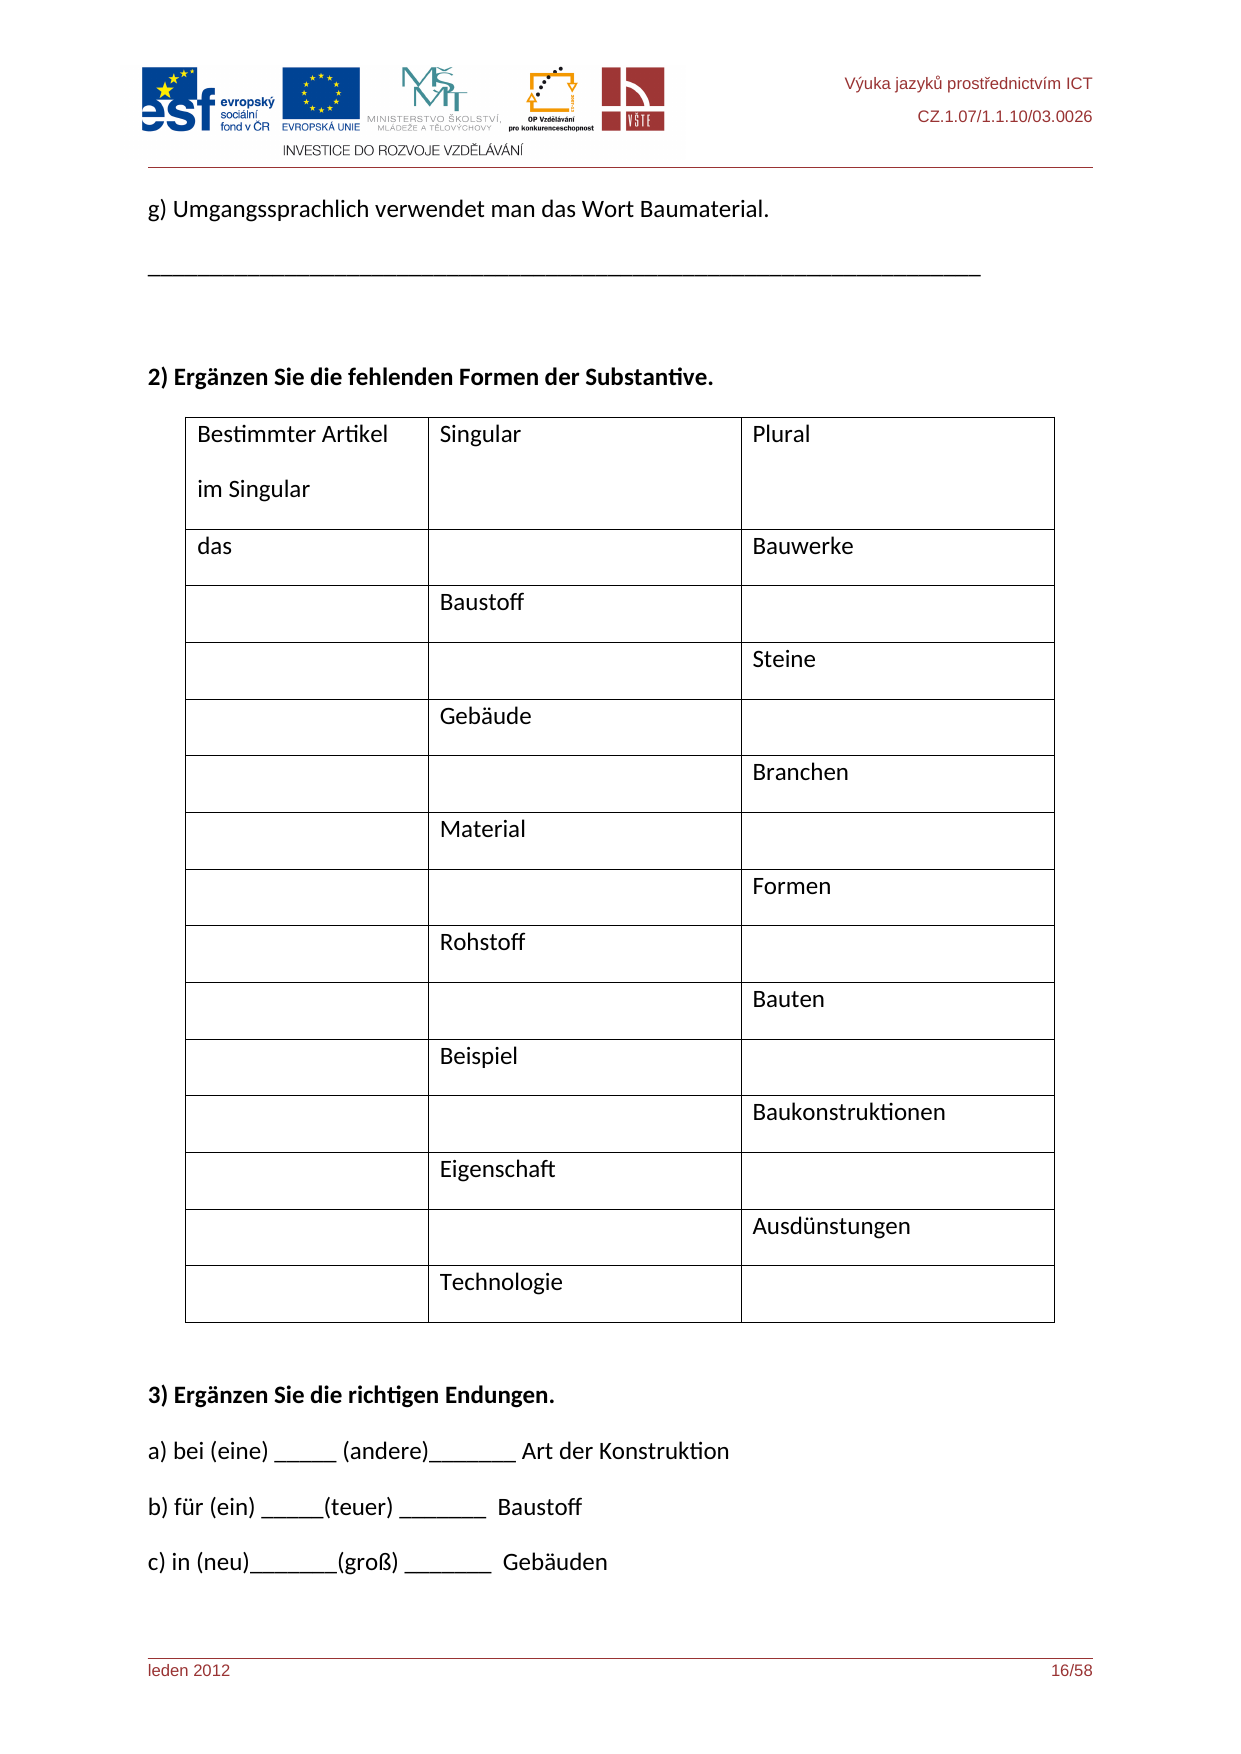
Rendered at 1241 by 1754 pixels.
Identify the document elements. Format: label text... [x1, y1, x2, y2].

table_cell Bauwerke [742, 530, 1054, 585]
table_cell Eigenschaft [429, 1153, 741, 1209]
table_cell [429, 530, 741, 585]
table_cell [429, 1096, 741, 1152]
table_cell Beispiel [429, 1040, 741, 1095]
table_cell Branchen [742, 756, 1054, 812]
table_cell Ausdünstungen [742, 1210, 1054, 1265]
table_cell [186, 1040, 428, 1095]
table_cell Material [429, 813, 741, 869]
table_cell [429, 1210, 741, 1265]
table_header Plural [742, 418, 1054, 529]
table_cell [186, 983, 428, 1039]
table_header Singular [429, 418, 741, 529]
table_cell [742, 700, 1054, 755]
table_cell Formen [742, 870, 1054, 925]
table_cell [429, 643, 741, 699]
table_cell [742, 1153, 1054, 1209]
picture [120, 65, 686, 160]
table_cell [742, 1040, 1054, 1095]
text c) in (neu)_______(groß) _______ Gebäuden [148, 1546, 1093, 1577]
table_cell Gebäude [429, 700, 741, 755]
table_cell [186, 1210, 428, 1265]
table_cell Technologie [429, 1266, 741, 1322]
text 3) Ergänzen Sie die richtigen Endungen. [148, 1379, 1093, 1409]
text 2) Ergänzen Sie die fehlenden Formen der Substantive. [148, 361, 1093, 391]
table_cell [186, 813, 428, 869]
table_cell [742, 1266, 1054, 1322]
table_header Bestimmter Artikel im Singular [186, 418, 428, 529]
table_cell [186, 926, 428, 982]
table_cell Baukonstruktionen [742, 1096, 1054, 1152]
text g) Umgangssprachlich verwendet man das Wort Baumaterial. [148, 193, 1093, 224]
table_cell [186, 643, 428, 699]
table_cell [186, 700, 428, 755]
table_cell Steine [742, 643, 1054, 699]
table_cell [186, 1096, 428, 1152]
text ___________________________________________________________________ [148, 249, 1093, 280]
table_cell [186, 1266, 428, 1322]
table_cell [429, 870, 741, 925]
table_cell [742, 586, 1054, 642]
table_cell Baustoff [429, 586, 741, 642]
table_cell [186, 1153, 428, 1209]
table_cell Bauten [742, 983, 1054, 1039]
table_cell [429, 756, 741, 812]
table_cell [742, 813, 1054, 869]
text b) für (ein) _____(teuer) _______ Baustoff [148, 1491, 1093, 1521]
table_cell [186, 586, 428, 642]
table_cell [429, 983, 741, 1039]
text a) bei (eine) _____ (andere)_______ Art der Konstruktion [148, 1435, 1093, 1465]
table_cell [186, 756, 428, 812]
table_cell das [186, 530, 428, 585]
table_cell [742, 926, 1054, 982]
table_cell Rohstoff [429, 926, 741, 982]
table_cell [186, 870, 428, 925]
